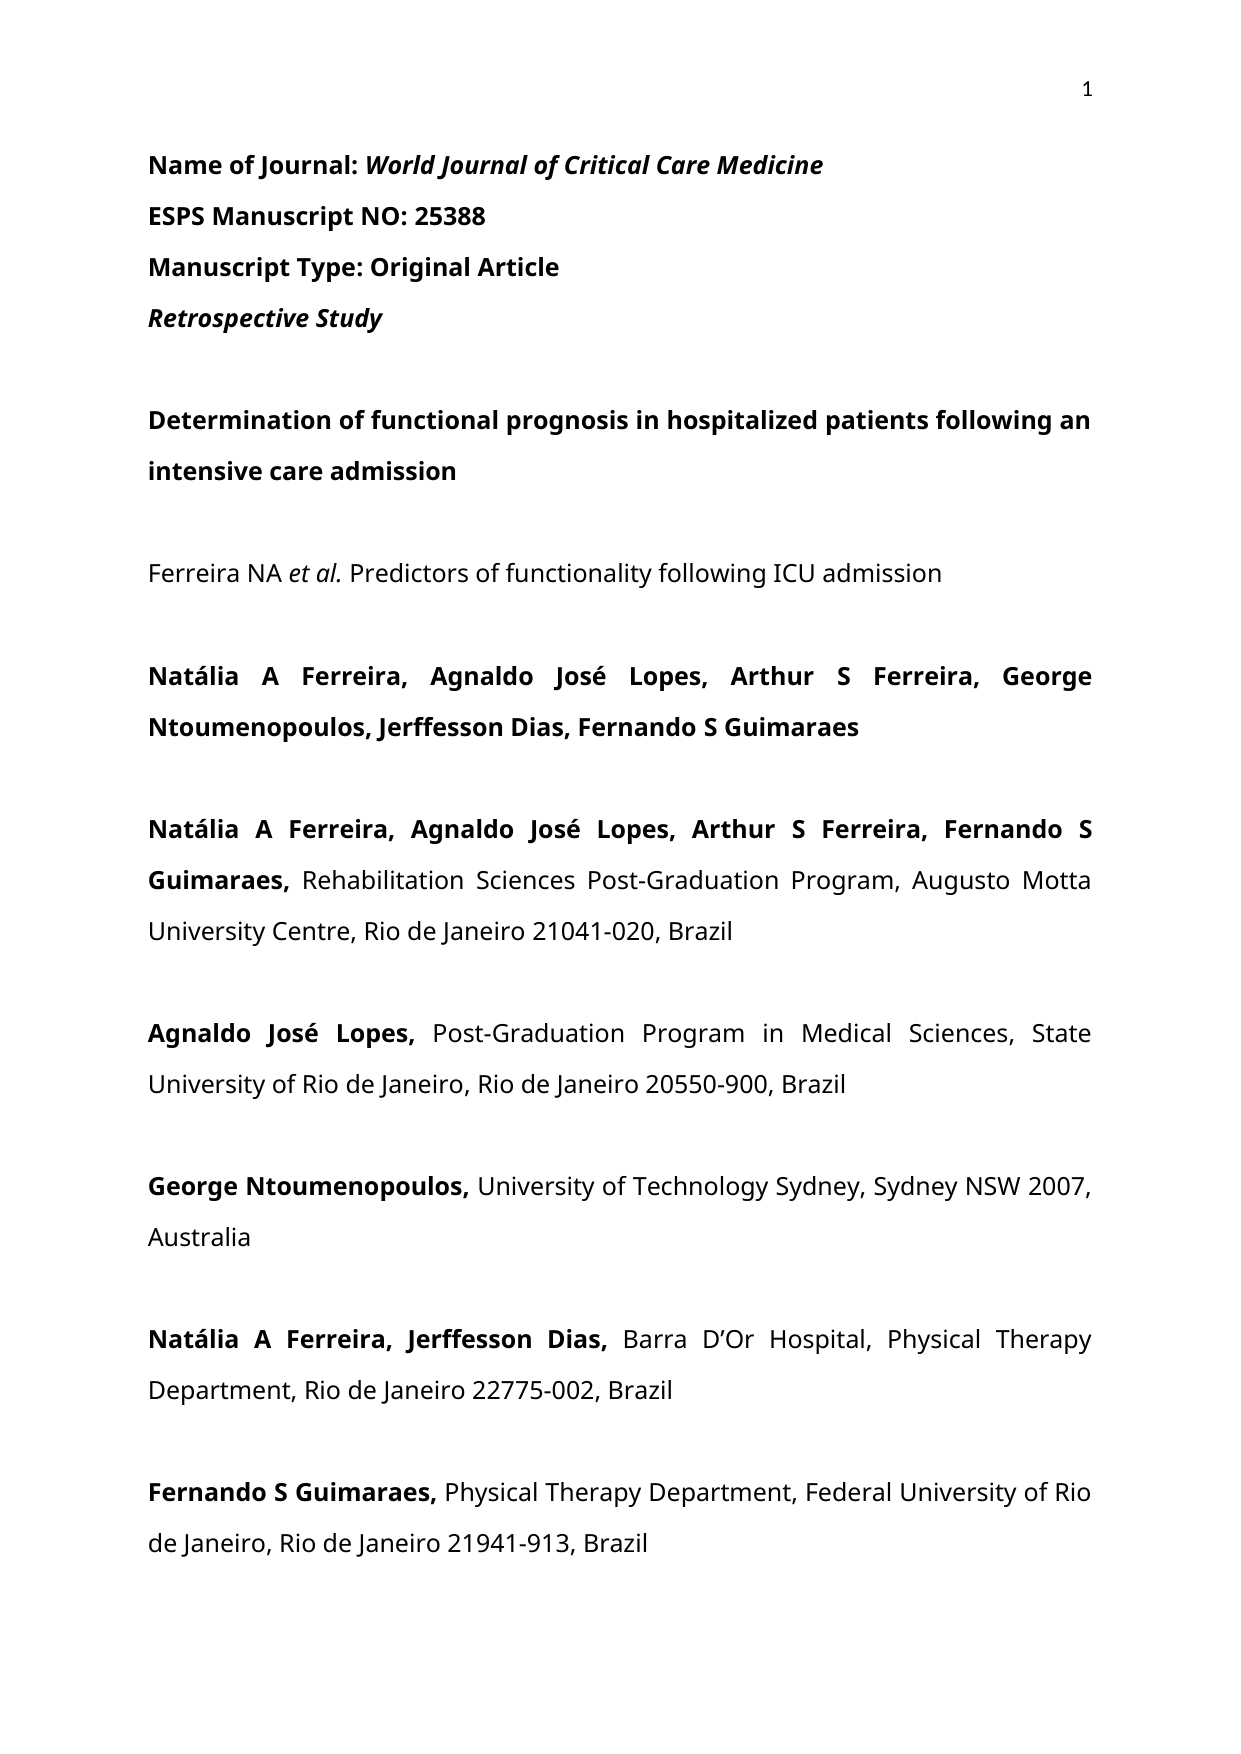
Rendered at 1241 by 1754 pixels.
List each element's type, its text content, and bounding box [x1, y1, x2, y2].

text Determination of functional prognosis in hospitalized patients following an intensive care admission [148, 403, 1092, 488]
text Agnaldo José Lopes, Post-Graduation Program in Medical Sciences, State University of Rio de Janeiro, Rio de Janeiro 20550-900, Brazil [148, 1015, 1092, 1101]
text Manuscript Type: Original Article [148, 250, 1092, 284]
text Ferreira NA et al. Predictors of functionality following ICU admission [148, 556, 1092, 590]
text Retrospective Study [148, 301, 1092, 335]
text Name of Journal: World Journal of Critical Care Medicine [148, 148, 1092, 182]
text Natália A Ferreira, Jerffesson Dias, Barra D’Or Hospital, Physical Therapy Department, Rio de Janeiro 22775-002, Brazil [148, 1322, 1092, 1407]
text George Ntoumenopoulos, University of Technology Sydney, Sydney NSW 2007, Australia [148, 1168, 1092, 1254]
text ESPS Manuscript NO: 25388 [148, 199, 1092, 233]
text Natália A Ferreira, Agnaldo José Lopes, Arthur S Ferreira, Fernando S Guimaraes, Rehabilitation Sciences Post-Graduation Program, Augusto Motta University Centre, Rio de Janeiro 21041-020, Brazil [148, 811, 1092, 947]
text Natália A Ferreira, Agnaldo José Lopes, Arthur S Ferreira, George Ntoumenopoulos, Jerffesson Dias, Fernando S Guimaraes [148, 658, 1092, 743]
text Fernando S Guimaraes, Physical Therapy Department, Federal University of Rio de Janeiro, Rio de Janeiro 21941-913, Brazil [148, 1475, 1092, 1560]
